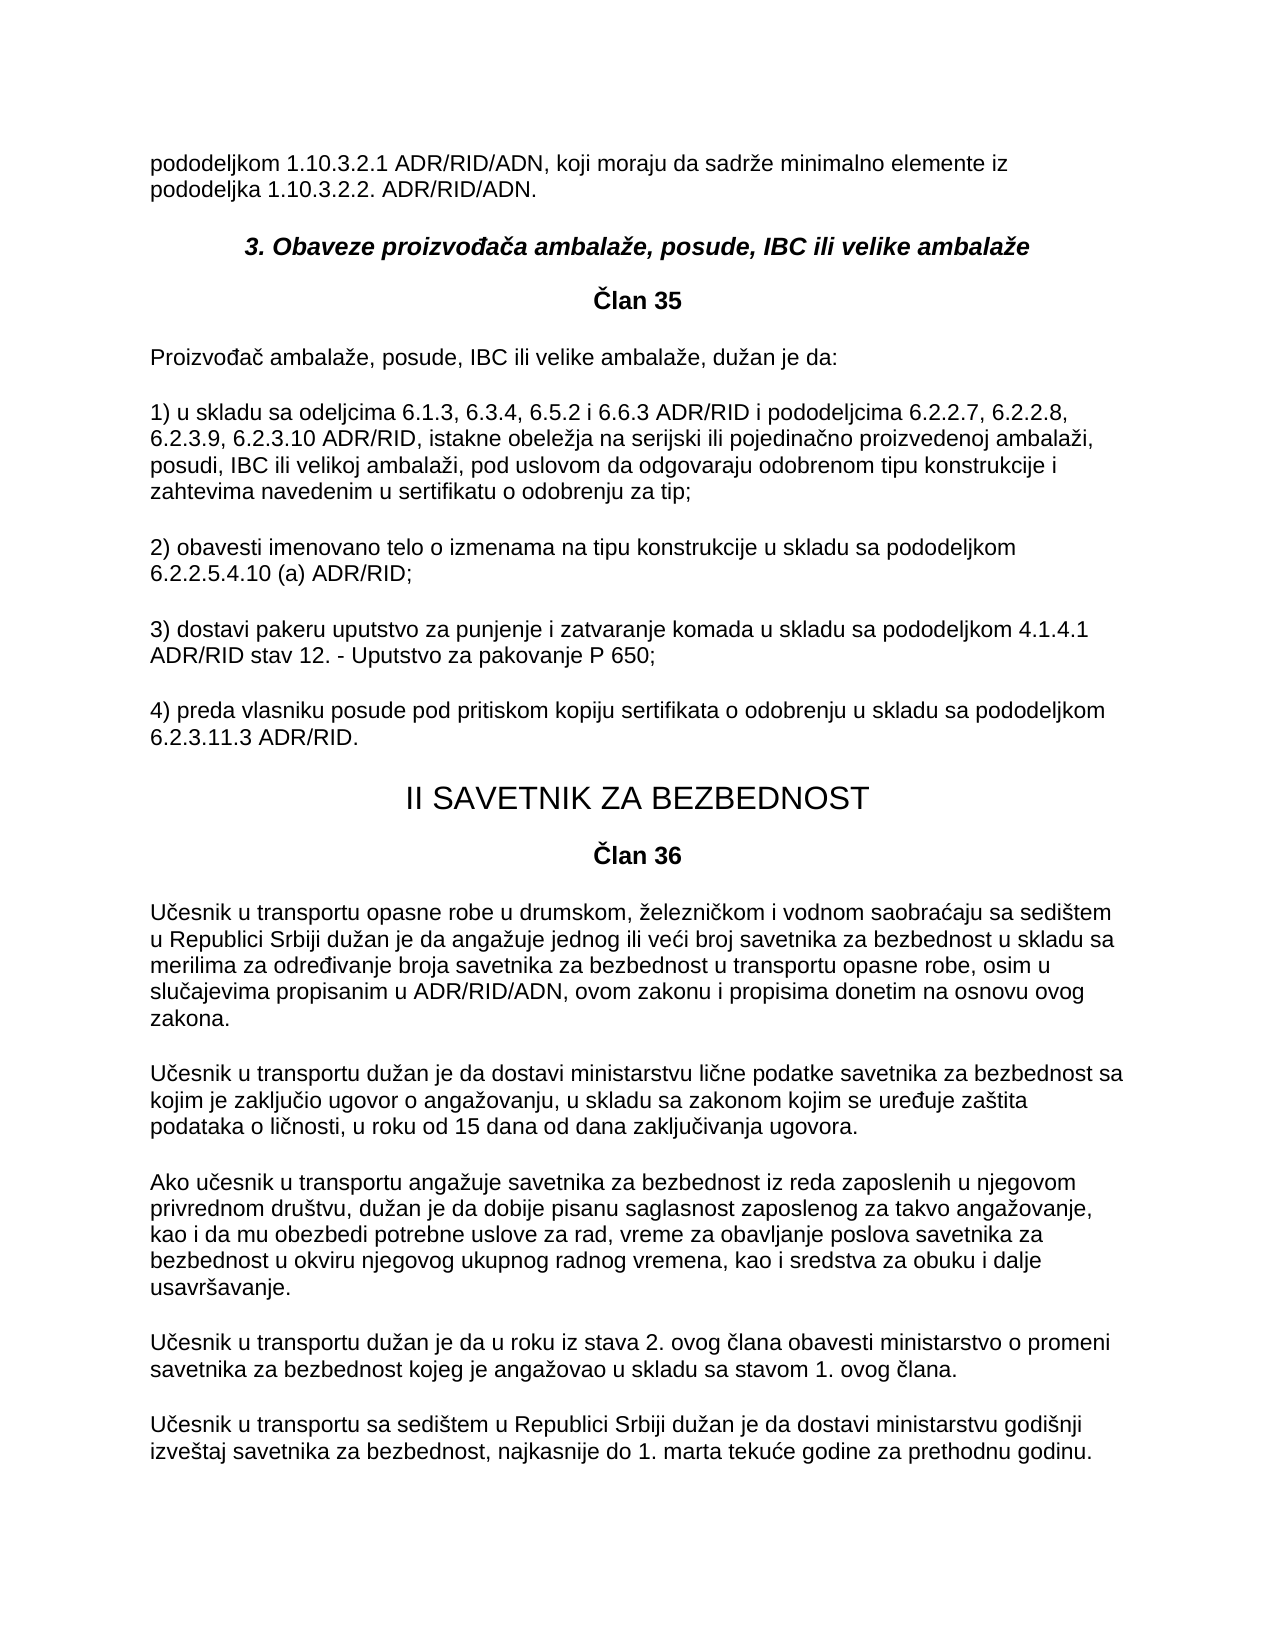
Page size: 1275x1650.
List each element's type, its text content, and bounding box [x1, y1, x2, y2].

text 3. Obaveze proizvođača ambalaže, posude, IBC ili velike ambalaže [150, 232, 1125, 261]
text 4) preda vlasniku posude pod pritiskom kopiju sertifikata o odobrenju u skladu sa pododeljkom 6.2.3.11.3 ADR/RID. [150, 697, 1125, 750]
text 3) dostavi pakeru uputstvo za punjenje i zatvaranje komada u skladu sa pododeljkom 4.1.4.1 ADR/RID stav 12. - Uputstvo za pakovanje P 650; [150, 616, 1125, 668]
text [150, 150, 1125, 203]
text 2) obavesti imenovano telo o izmenama na tipu konstrukcije u skladu sa pododeljkom 6.2.2.5.4.10 (a) ADR/RID; [150, 534, 1125, 586]
text 1) u skladu sa odeljcima 6.1.3, 6.3.4, 6.5.2 i 6.6.3 ADR/RID i pododeljcima 6.2.2.7, 6.2.2.8, 6.2.3.9, 6.2.3.10 ADR/RID, istakne obeležja na serijski ili pojedinačno proizvedenoj ambalaži, posudi, IBC ili velikoj ambalaži, pod uslovom da odgovaraju odobrenom tipu konstrukcije i zahtevima navedenim u sertifikatu o odobrenju za tip; [150, 399, 1125, 504]
text Učesnik u transportu dužan je da dostavi ministarstvu lične podatke savetnika za bezbednost sa kojim je zaključio ugovor o angažovanju, u skladu sa zakonom kojim se uređuje zaštita podataka o ličnosti, u roku od 15 dana od dana zaključivanja ugovora. [150, 1060, 1125, 1139]
text II SAVETNIK ZA BEZBEDNOST [150, 779, 1125, 816]
text Član 36 [150, 841, 1125, 870]
text Član 35 [150, 286, 1125, 314]
text Učesnik u transportu opasne robe u drumskom, železničkom i vodnom saobraćaju sa sedištem u Republici Srbiji dužan je da angažuje jednog ili veći broj savetnika za bezbednost u skladu sa merilima za određivanje broja savetnika za bezbednost u transportu opasne robe, osim u slučajevima propisanim u ADR/RID/ADN, ovom zakonu i propisima donetim na osnovu ovog zakona. [150, 899, 1125, 1031]
text Učesnik u transportu dužan je da u roku iz stava 2. ovog člana obavesti ministarstvo o promeni savetnika za bezbednost kojeg je angažovao u skladu sa stavom 1. ovog člana. [150, 1329, 1125, 1382]
text Ako učesnik u transportu angažuje savetnika za bezbednost iz reda zaposlenih u njegovom privrednom društvu, dužan je da dobije pisanu saglasnost zaposlenog za takvo angažovanje, kao i da mu obezbedi potrebne uslove za rad, vreme za obavljanje poslova savetnika za bezbednost u okviru njegovog ukupnog radnog vremena, kao i sredstva za obuku i dalje usavršavanje. [150, 1168, 1125, 1300]
text Proizvođač ambalaže, posude, IBC ili velike ambalaže, dužan je da: [150, 343, 1125, 370]
text Učesnik u transportu sa sedištem u Republici Srbiji dužan je da dostavi ministarstvu godišnji izveštaj savetnika za bezbednost, najkasnije do 1. marta tekuće godine za prethodnu godinu. [150, 1411, 1125, 1464]
